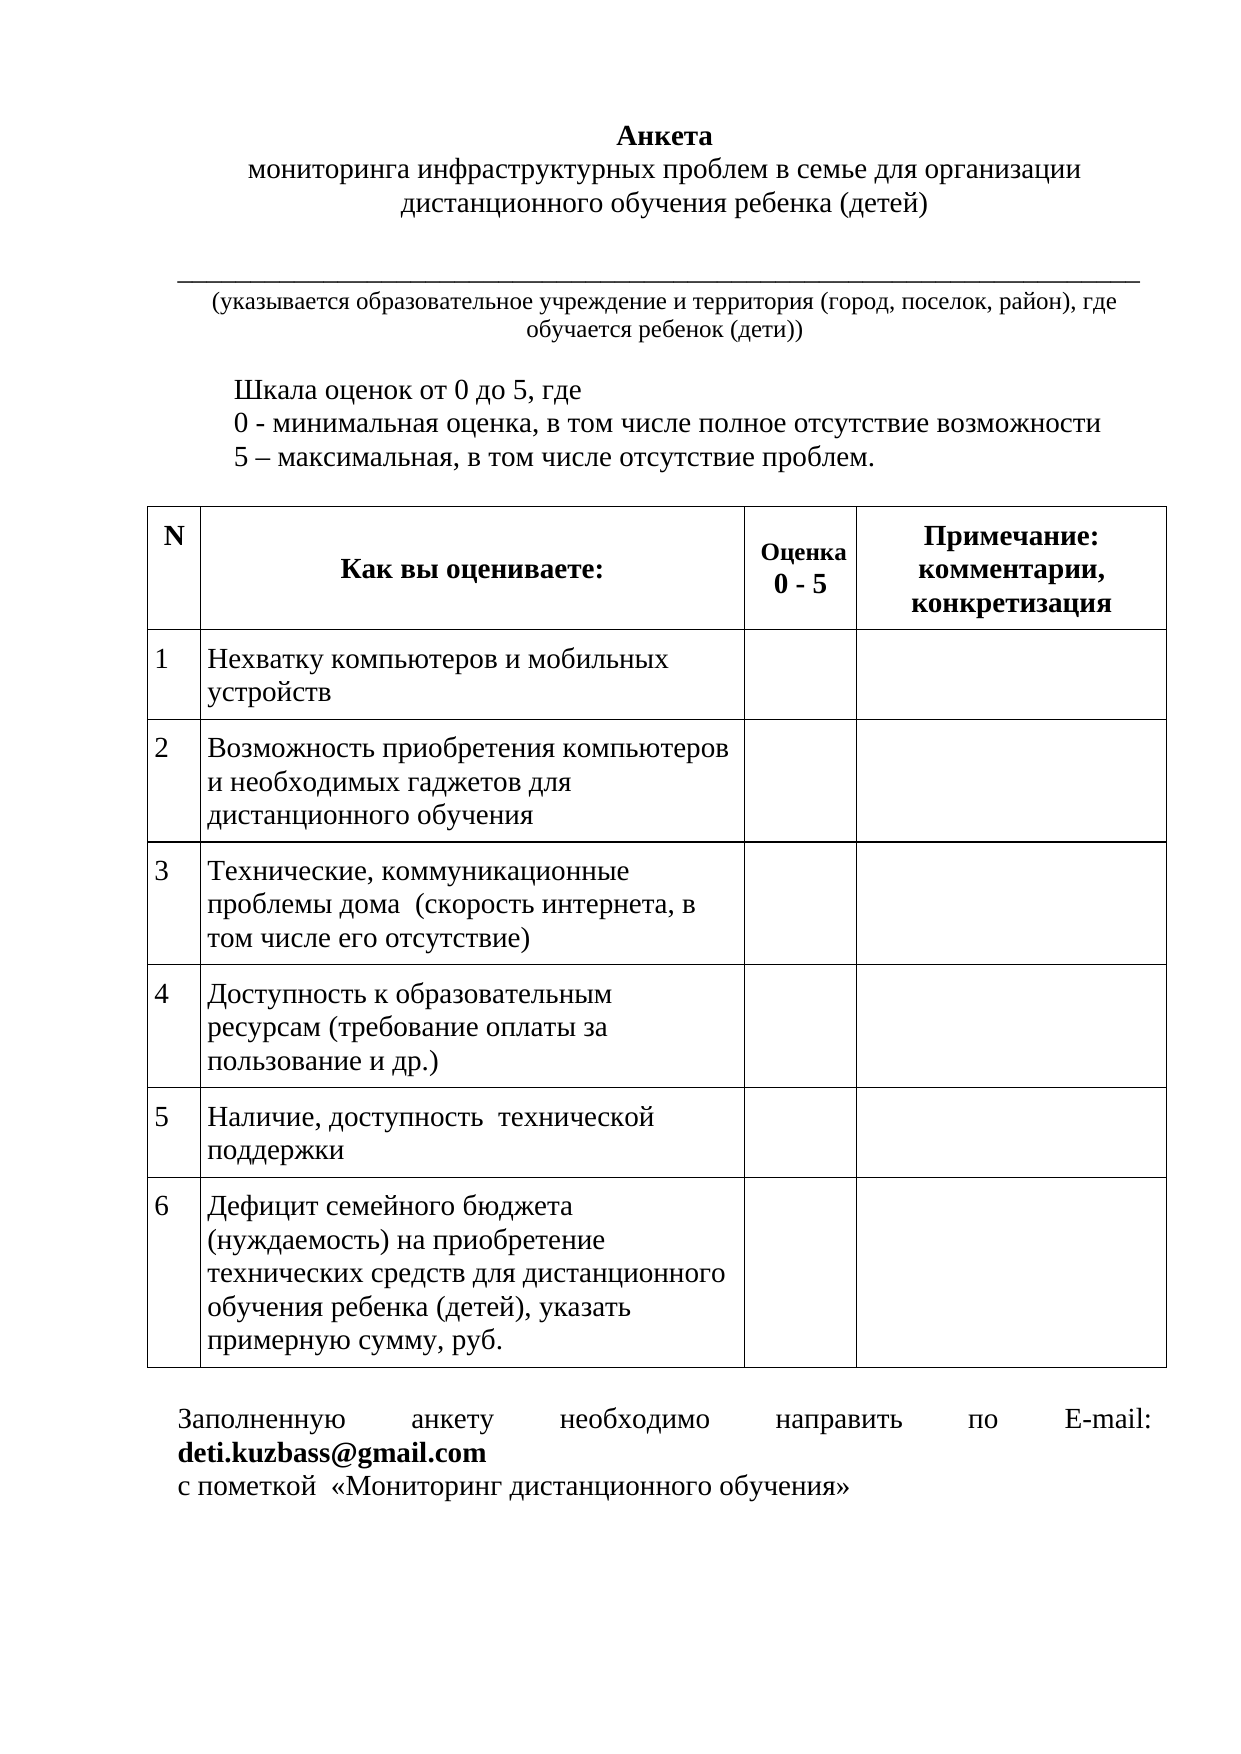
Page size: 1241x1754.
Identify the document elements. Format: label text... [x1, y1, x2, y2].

table_cell Дефицит семейного бюджета (нуждаемость) на приобретение технических средств для дистанционного обучения ребенка (детей), указать примерную сумму, руб. [201, 1178, 744, 1367]
table_cell 6 [148, 1178, 200, 1367]
table_cell [745, 630, 856, 718]
table_cell Доступность к образовательным ресурсам (требование оплаты за пользование и др.) [201, 965, 744, 1087]
table_cell Технические, коммуникационные проблемы дома (скорость интернета, в том числе его отсутствие) [201, 843, 744, 964]
table_cell 3 [148, 843, 200, 964]
table_cell 5 [148, 1088, 200, 1177]
table_header Примечание: комментарии, конкретизация [857, 507, 1166, 629]
text Анкета [177, 118, 1152, 152]
table_cell [745, 843, 856, 964]
text Заполненную анкету необходимо направить по E-mail: deti.kuzbass@gmail.com [177, 1401, 1152, 1468]
table_cell [857, 965, 1166, 1087]
table_cell 2 [148, 720, 200, 841]
table_header Как вы оцениваете: [201, 507, 744, 629]
text с пометкой «Мониторинг дистанционного обучения» [177, 1468, 1152, 1502]
table_cell [857, 843, 1166, 964]
table_cell [857, 1178, 1166, 1367]
table_cell [857, 630, 1166, 718]
text __________________________________________________________________ [177, 252, 1152, 286]
text 5 – максимальная, в том числе отсутствие проблем. [177, 439, 1152, 473]
table_cell [745, 965, 856, 1087]
table_cell [745, 720, 856, 841]
table_cell 1 [148, 630, 200, 718]
table_cell 4 [148, 965, 200, 1087]
text Шкала оценок от 0 до 5, где [177, 372, 1152, 406]
table_cell Возможность приобретения компьютеров и необходимых гаджетов для дистанционного обучения [201, 720, 744, 841]
text (указывается образовательное учреждение и территория (город, поселок, район), где обучается ребенок (дети)) [177, 286, 1152, 343]
table_cell Нехватку компьютеров и мобильных устройств [201, 630, 744, 718]
table_header N [148, 507, 200, 629]
table_cell [857, 1088, 1166, 1177]
text мониторинга инфраструктурных проблем в семье для организации дистанционного обучения ребенка (детей) [177, 152, 1152, 219]
table_cell [857, 720, 1166, 841]
text 0 - минимальная оценка, в том числе полное отсутствие возможности [177, 406, 1152, 439]
table_cell [745, 1088, 856, 1177]
table_header Оценка 0 - 5 [745, 507, 856, 629]
table_cell Наличие, доступность технической поддержки [201, 1088, 744, 1177]
table_cell [745, 1178, 856, 1367]
